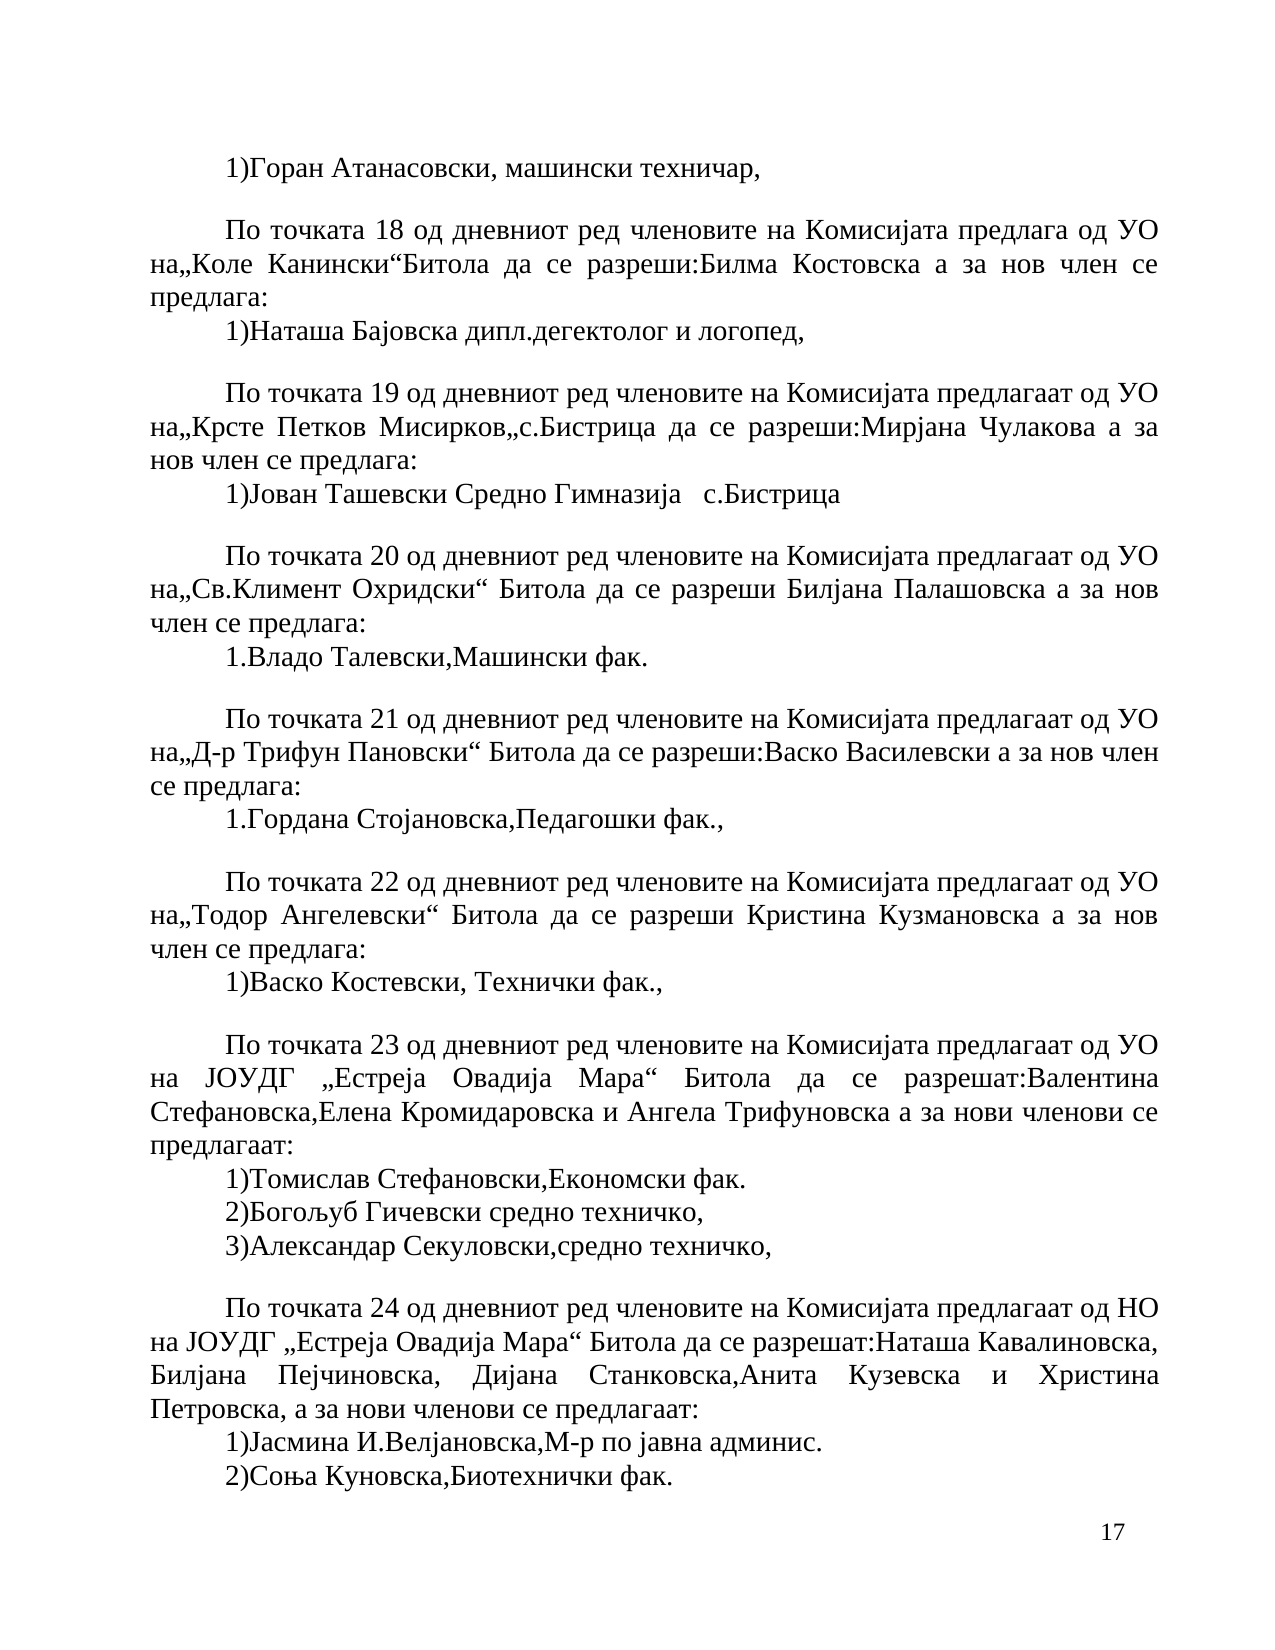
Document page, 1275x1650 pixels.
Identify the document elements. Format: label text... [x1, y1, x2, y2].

text 2)Соња Куновска,Биотехнички фак. [150, 1458, 1160, 1492]
text По точката 18 од дневниот ред членовите на Комисијата предлага од УО на„Коле Канински“Битола да се разреши:Билма Костовска а за нов член се предлага: [150, 212, 1160, 313]
text 1)Томислав Стефановски,Економски фак. [150, 1161, 1160, 1194]
text По точката 24 од дневниот ред членовите на Комисијата предлагаат од НО на ЈОУДГ „Естреја Овадија Мара“ Битола да се разрешат:Наташа Кавалиновска, Билјана Пејчиновска, Дијана Станковска,Анита Кузевска и Христина Петровска, а за нови членови се предлагаат: [150, 1290, 1160, 1424]
text 1)Васко Костевски, Технички фак., [150, 964, 1160, 998]
text По точката 23 од дневниот ред членовите на Комисијата предлагаат од УО на ЈОУДГ „Естреја Овадија Мара“ Битола да се разрешат:Валентина Стефановска,Елена Кромидаровска и Ангела Трифуновска а за нови членови се предлагаат: [150, 1027, 1160, 1161]
text 3)Александар Секуловски,средно техничко, [150, 1228, 1160, 1262]
text По точката 21 од дневниот ред членовите на Комисијата предлагаат од УО на„Д-р Трифун Пановски“ Битола да се разреши:Васко Василевски а за нов член се предлага: [150, 701, 1160, 802]
text 1)Горан Атанасовски, машински техничар, [150, 150, 1160, 183]
text 2)Богољуб Гичевски средно техничко, [150, 1194, 1160, 1228]
text По точката 19 од дневниот ред членовите на Комисијата предлагаат од УО на„Крсте Петков Мисирков„с.Бистрица да се разреши:Мирјана Чулакова а за нов член се предлага: [150, 375, 1160, 476]
text 1.Владо Талевски,Машински фак. [150, 639, 1160, 672]
text 1)Јасмина И.Велјановска,М-р по јавна админис. [150, 1424, 1160, 1458]
text 1.Гордана Стојановска,Педагошки фак., [150, 802, 1160, 835]
text 1)Наташа Бајовска дипл.дегектолог и логопед, [150, 313, 1160, 346]
text По точката 22 од дневниот ред членовите на Комисијата предлагаат од УО на„Тодор Ангелевски“ Битола да се разреши Кристина Кузмановска а за нов член се предлага: [150, 864, 1160, 964]
text 1)Јован Ташевски Средно Гимназија с.Бистрица [150, 476, 1160, 509]
text По точката 20 од дневниот ред членовите на Комисијата предлагаат од УО на„Св.Климент Охридски“ Битола да се разреши Билјана Палашовска а за нов член се предлага: [150, 538, 1160, 639]
